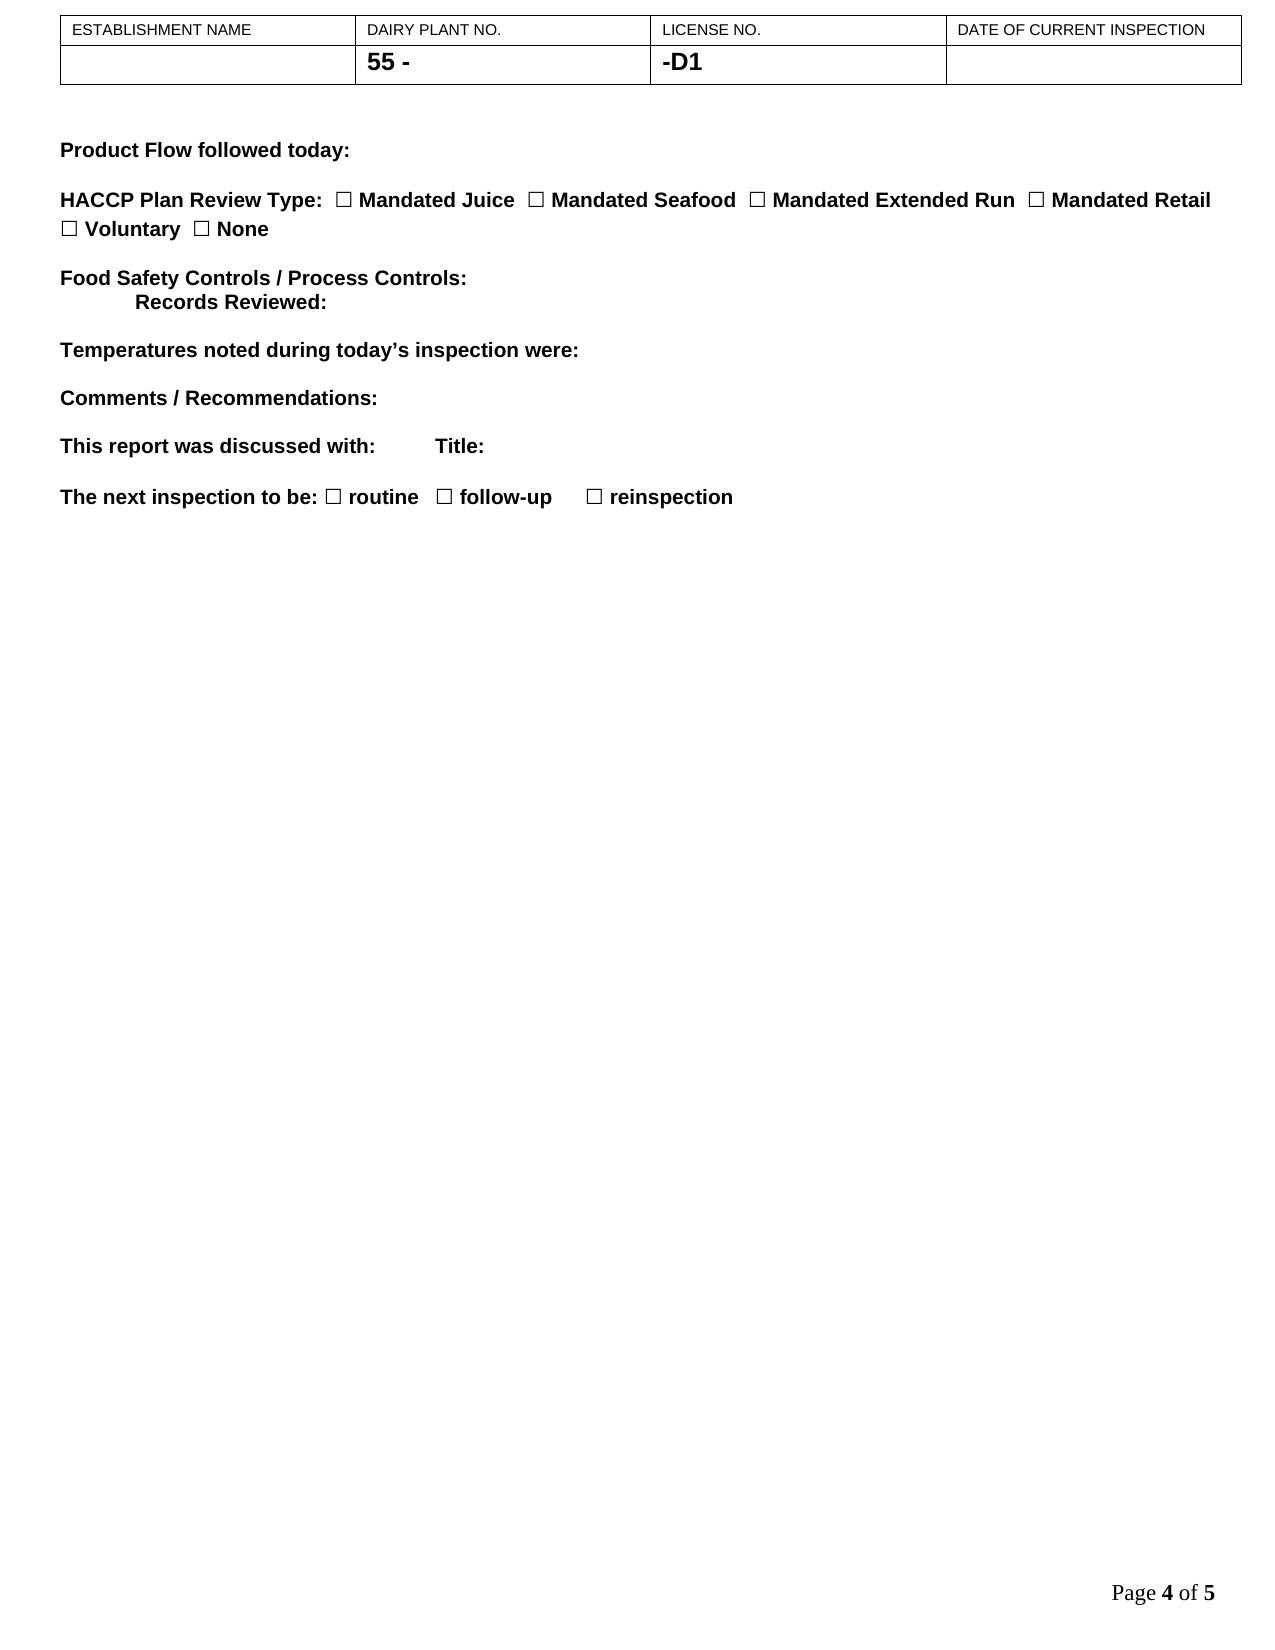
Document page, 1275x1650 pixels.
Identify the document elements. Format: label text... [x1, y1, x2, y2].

text The next inspection to be: routine follow-up reinspection [60, 482, 1215, 510]
text HACCP Plan Review Type: Mandated Juice Mandated Seafood Mandated Extended Run Mandated Retail Voluntary None [60, 185, 1215, 242]
text This report was discussed with: Title: [60, 434, 1215, 458]
text Comments / Recommendations: [60, 386, 1215, 410]
text Records Reviewed: [60, 290, 1215, 314]
text Food Safety Controls / Process Controls: [60, 266, 1215, 290]
text Temperatures noted during today’s inspection were: [60, 338, 1215, 362]
text Product Flow followed today: [60, 137, 1215, 161]
